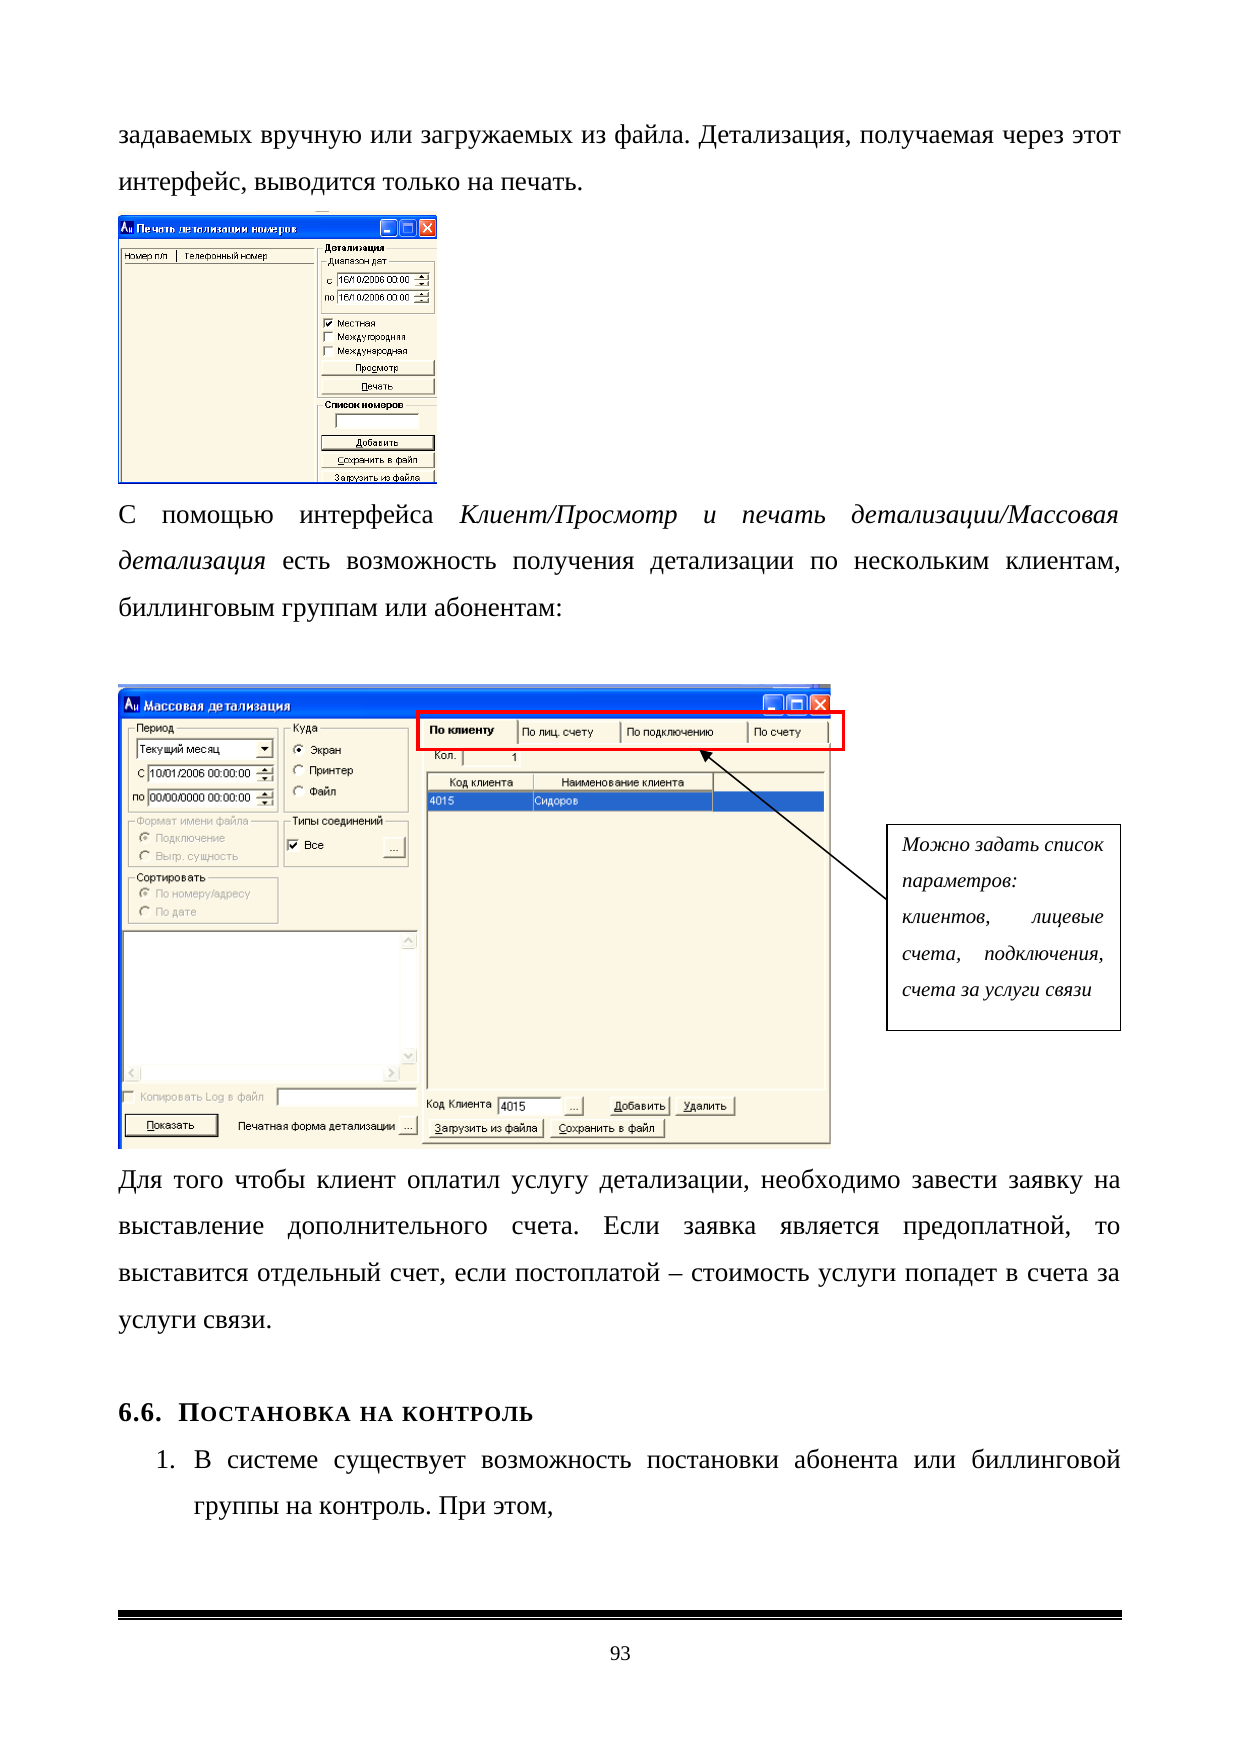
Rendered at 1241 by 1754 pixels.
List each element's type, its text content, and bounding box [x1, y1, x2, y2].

picture [118, 211, 437, 484]
subtitle Постановка на контроль [118, 1396, 1122, 1427]
text С помощью интерфейса Клиент/Просмотр и печать детализации/Массовая детализация есть возможность получения детализации по нескольким клиентам, биллинговым группам или абонентам: [118, 498, 1122, 622]
text Для того чтобы клиент оплатил услугу детализации, необходимо завести заявку на выставление дополнительного счета. Если заявка является предоплатной, то выставится отдельный счет, если постоплатой – стоимость услуги попадет в счета за услуги связи. [118, 1163, 1122, 1334]
picture [118, 684, 831, 1149]
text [118, 118, 1122, 196]
picture [420, 714, 831, 748]
picture [710, 751, 831, 853]
list В системе существует возможность постановки абонента или биллинговой группы на контроль. При этом, [155, 1443, 1122, 1521]
